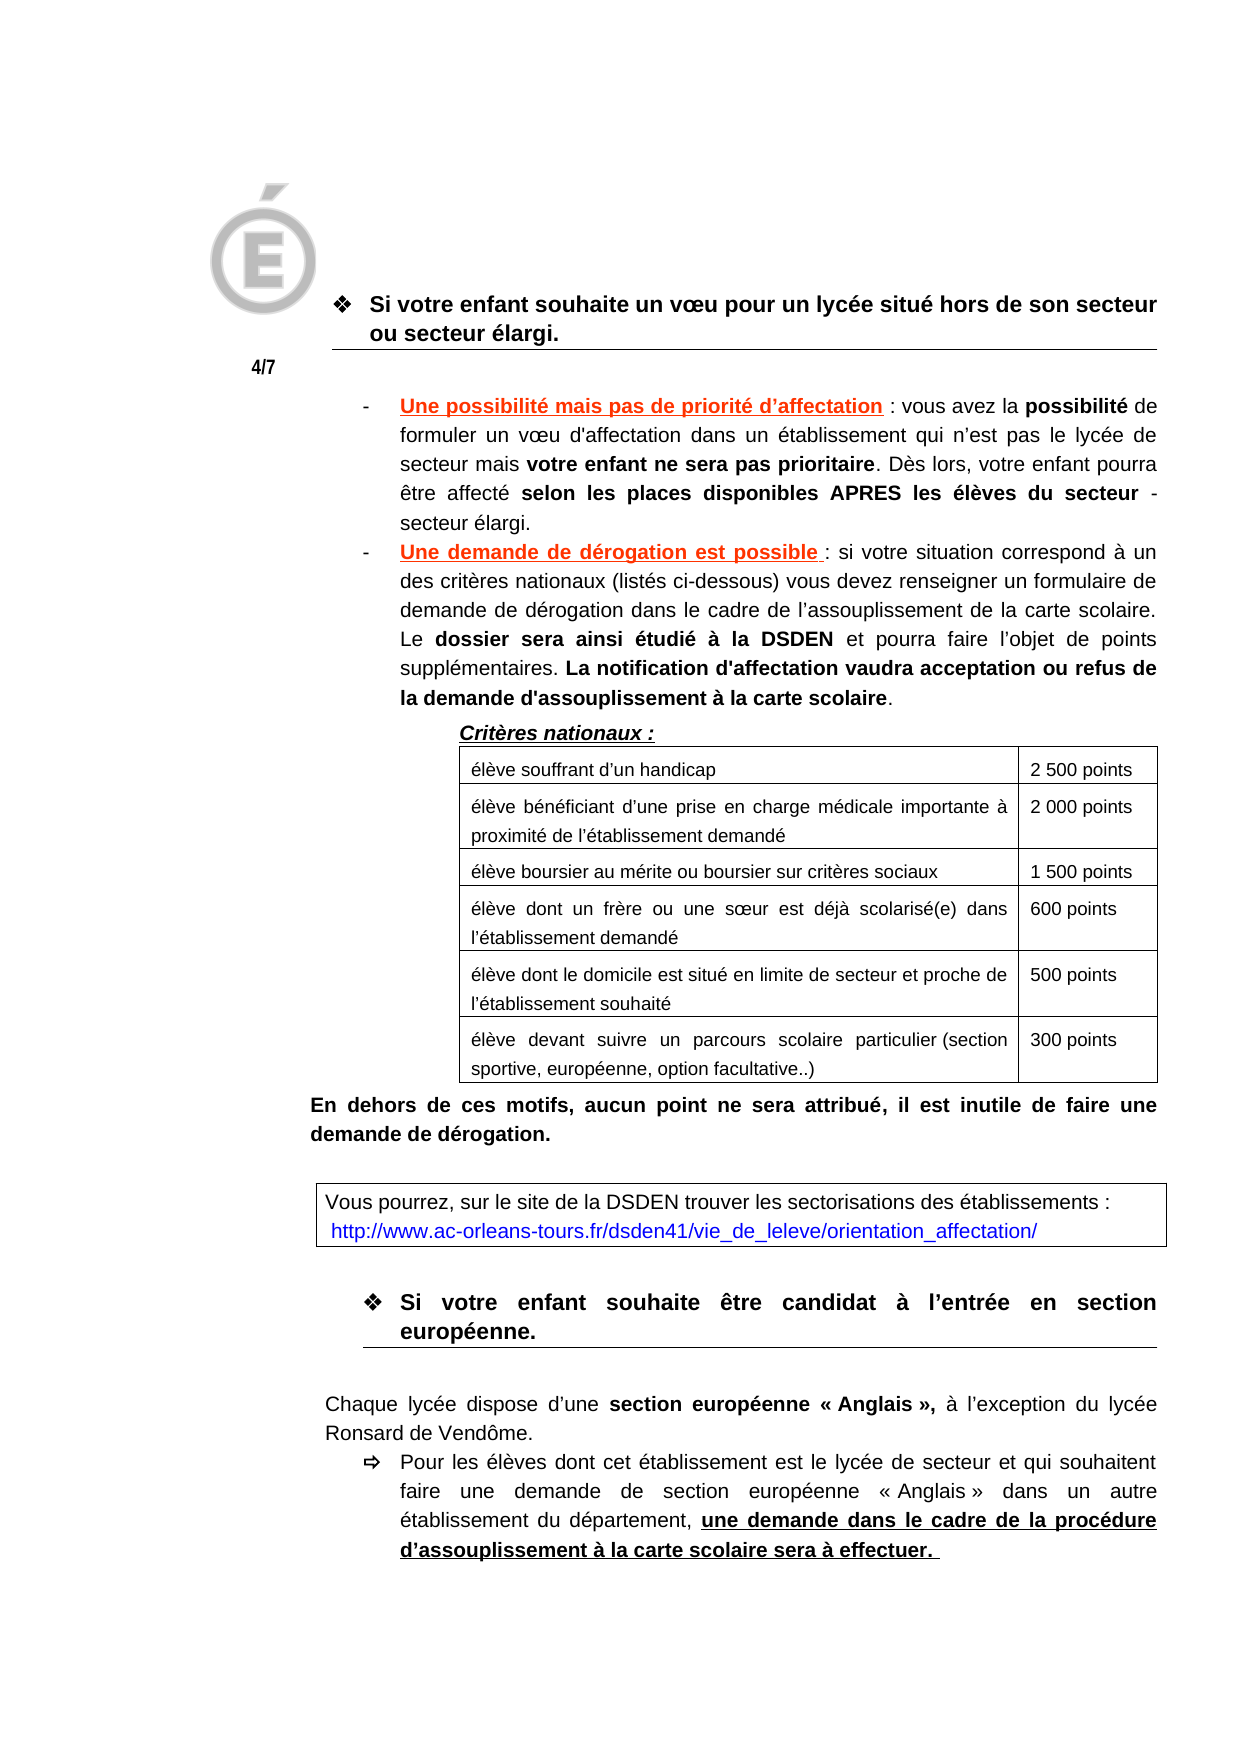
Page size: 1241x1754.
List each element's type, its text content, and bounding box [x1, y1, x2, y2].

table_header élève souffrant d’un handicap [460, 747, 1018, 783]
text http://www.ac-orleans-tours.fr/dsden41/vie_de_leleve/orientation_affectation/ [317, 1212, 1166, 1246]
list Pour les élèves dont cet établissement est le lycée de secteur et qui souhaitent faire une demande de section européenne « Anglais » dans un autre établissement du département, une demande dans le cadre de la procédure d’assouplissement à la carte scolaire sera à effectuer. [362, 1446, 1157, 1563]
text En dehors de ces motifs, aucun point ne sera attribué, il est inutile de faire une demande de dérogation. [310, 1089, 1157, 1147]
table_cell élève devant suivre un parcours scolaire particulier (section sportive, européenne, option facultative..) [460, 1017, 1018, 1082]
list Si votre enfant souhaite un vœu pour un lycée situé hors de son secteur ou secteur élargi. [332, 289, 1157, 349]
text Critères nationaux : [459, 717, 1157, 746]
table_cell 300 points [1019, 1017, 1157, 1082]
table_cell 500 points [1019, 951, 1157, 1016]
list Une possibilité mais pas de priorité d’affectation : vous avez la possibilité de formuler un vœu d'affectation dans un établissement qui n’est pas le lycée de secteur mais votre enfant ne sera pas prioritaire. Dès lors, votre enfant pourra être affecté selon les places disponibles APRES les élèves du secteur - secteur élargi. [362, 390, 1157, 536]
table_cell élève bénéficiant d’une prise en charge médicale importante à proximité de l’établissement demandé [460, 784, 1018, 848]
table_cell 600 points [1019, 886, 1157, 950]
text Chaque lycée dispose d’une section européenne « Anglais », à l’exception du lycée Ronsard de Vendôme. [325, 1388, 1157, 1446]
table_cell élève boursier au mérite ou boursier sur critères sociaux [460, 849, 1018, 885]
table_cell 1 500 points [1019, 849, 1157, 885]
table_header 2 500 points [1019, 747, 1157, 783]
list Si votre enfant souhaite être candidat à l’entrée en section européenne. [362, 1287, 1157, 1348]
table_cell 2 000 points [1019, 784, 1157, 848]
list Une demande de dérogation est possible : si votre situation correspond à un des critères nationaux (listés ci-dessous) vous devez renseigner un formulaire de demande de dérogation dans le cadre de l’assouplissement de la carte scolaire. Le dossier sera ainsi étudié à la DSDEN et pourra faire l’objet de points supplémentaires. La notification d'affectation vaudra acceptation ou refus de la demande d'assouplissement à la carte scolaire. [362, 536, 1157, 711]
picture [210, 183, 317, 315]
text Vous pourrez, sur le site de la DSDEN trouver les sectorisations des établissements : [317, 1184, 1166, 1212]
table_cell élève dont un frère ou une sœur est déjà scolarisé(e) dans l’établissement demandé [460, 886, 1018, 950]
table_cell élève dont le domicile est situé en limite de secteur et proche de l’établissement souhaité [460, 951, 1018, 1016]
